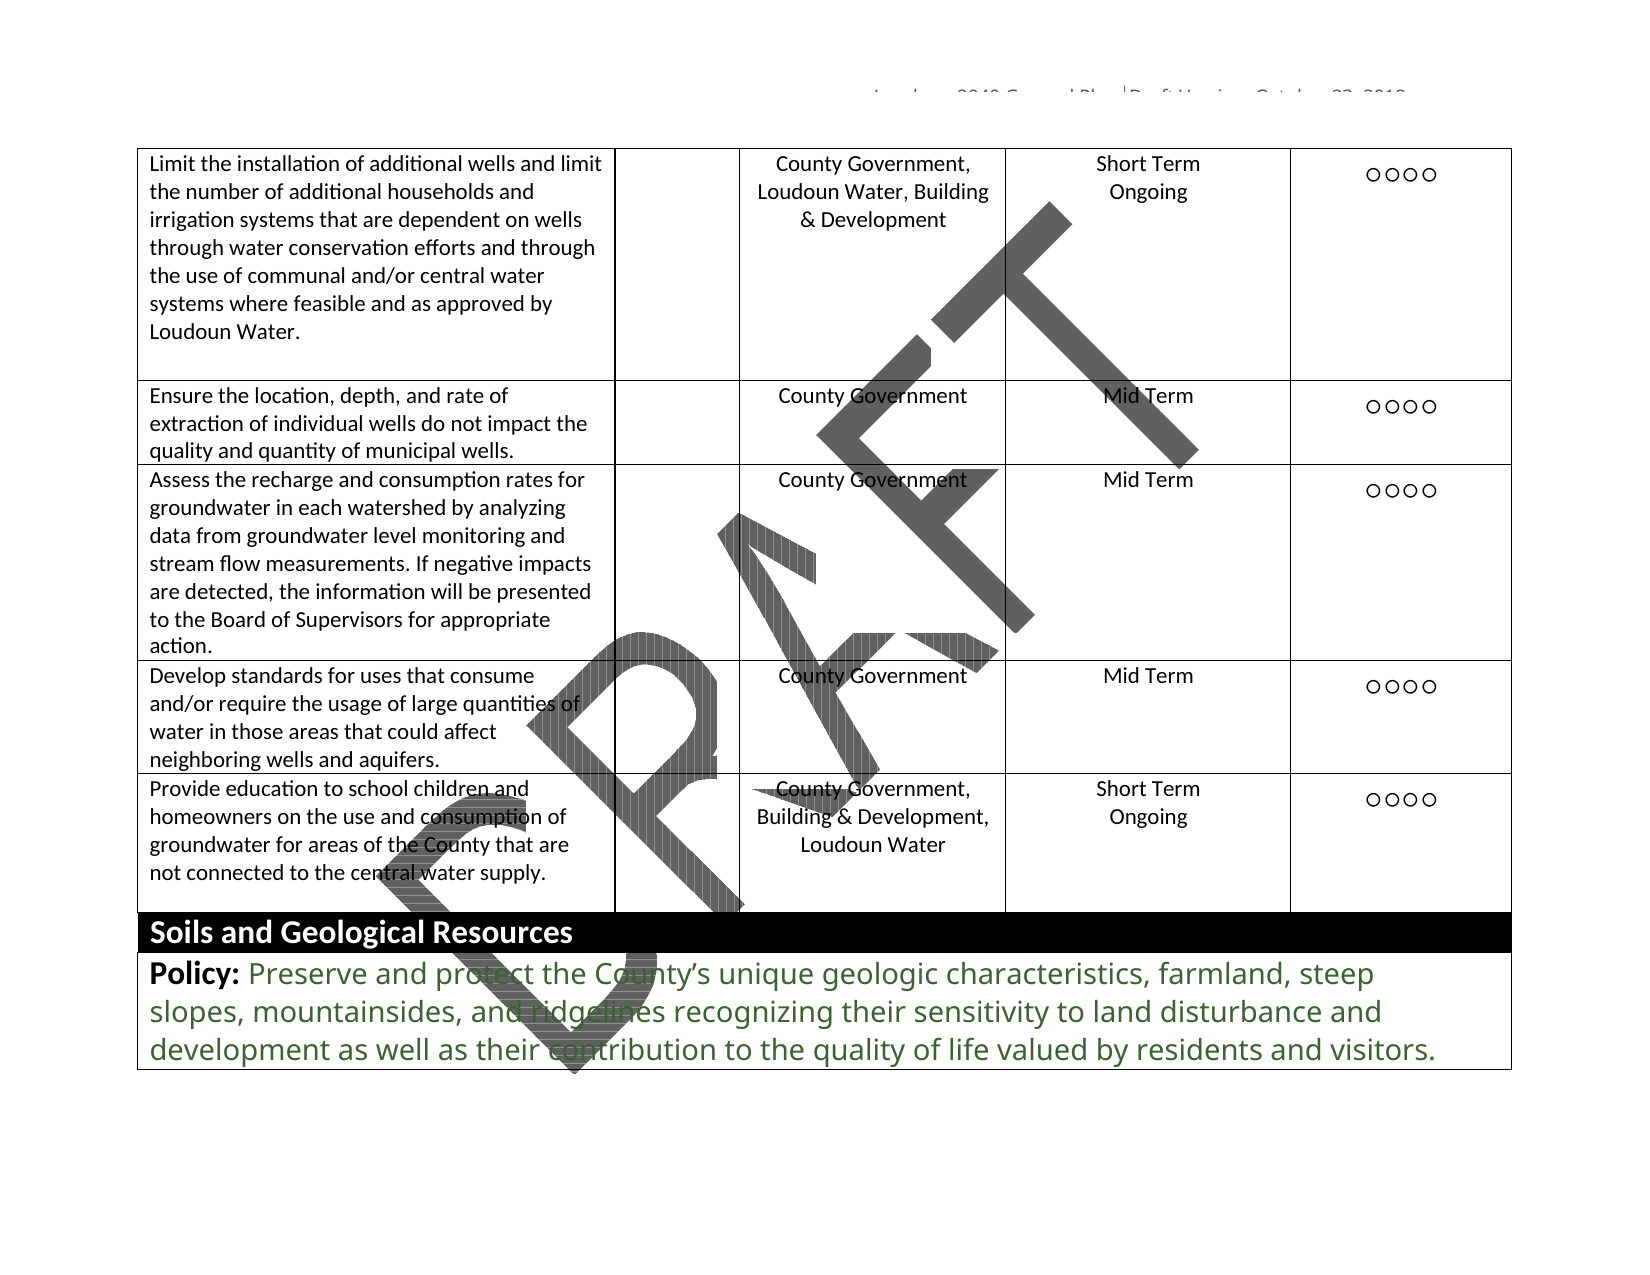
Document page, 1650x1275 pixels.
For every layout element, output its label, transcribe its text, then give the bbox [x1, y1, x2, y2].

picture [375, 1070, 657, 1074]
table_cell Provide education to school children and homeowners on the use and consumption of groundwater for areas of the County that are not connected to the central water supply. [138, 774, 614, 912]
table_cell Mid Term [1006, 465, 1290, 660]
table_cell ￮￮￮￮ [1291, 381, 1511, 464]
table_cell Short Term Ongoing [1006, 774, 1290, 912]
table_cell Policy: Preserve and protect the County’s unique geologic characteristics, farmland, steep slopes, mountainsides, and ridgelines recognizing their sensitivity to land disturbance and development as well as their contribution to the quality of life valued by residents and visitors. [138, 953, 1511, 1069]
table_cell County Government, Building & Development, Loudoun Water [740, 774, 1005, 912]
table_cell [616, 381, 739, 464]
table_cell ￮￮￮￮ [1291, 774, 1511, 912]
table_cell Soils and Geological Resources [138, 913, 1512, 952]
table_cell County Government [740, 465, 1005, 660]
table_header ￮￮￮￮ [1291, 149, 1511, 380]
table_header Limit the installation of additional wells and limit the number of additional households and irrigation systems that are dependent on wells through water conservation efforts and through the use of communal and/or central water systems where feasible and as approved by Loudoun Water. [138, 149, 614, 380]
table_header County Government, Loudoun Water, Building & Development [740, 149, 1005, 380]
table_header [616, 149, 739, 380]
table_cell Develop standards for uses that consume and/or require the usage of large quantities of water in those areas that could affect neighboring wells and aquifers. [138, 661, 614, 773]
table_cell Mid Term [1006, 381, 1290, 464]
table_cell Mid Term [1006, 661, 1290, 773]
table_cell Ensure the location, depth, and rate of extraction of individual wells do not impact the quality and quantity of municipal wells. [138, 381, 614, 464]
table_header Short Term Ongoing [1006, 149, 1290, 380]
table_cell ￮￮￮￮ [1291, 465, 1511, 660]
table_cell [616, 661, 739, 773]
table_cell County Government [740, 661, 1005, 773]
table_cell ￮￮￮￮ [1291, 661, 1511, 773]
table_cell [616, 774, 739, 912]
table_cell Assess the recharge and consumption rates for groundwater in each watershed by analyzing data from groundwater level monitoring and stream flow measurements. If negative impacts are detected, the information will be presented to the Board of Supervisors for appropriate action. [138, 465, 614, 660]
table_cell [616, 465, 739, 660]
table_cell County Government [740, 381, 1005, 464]
